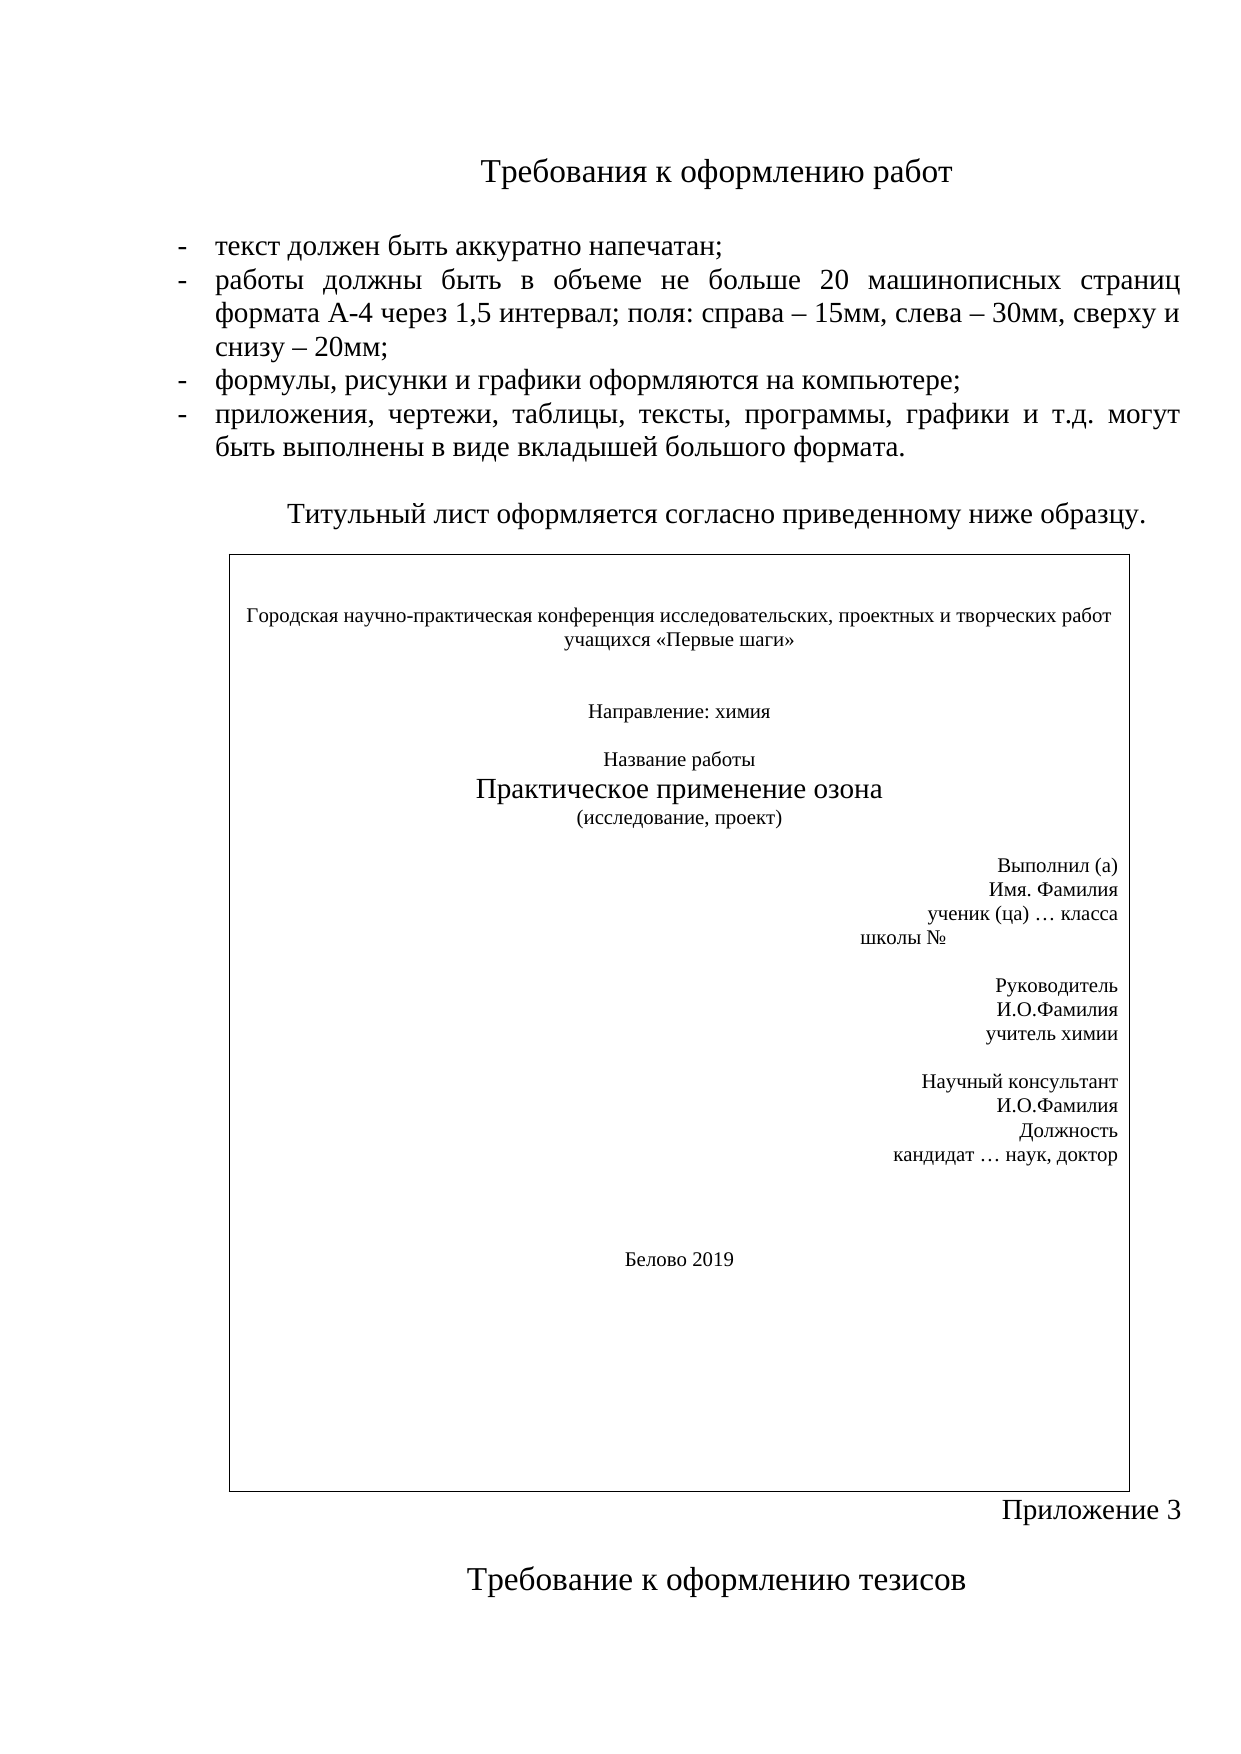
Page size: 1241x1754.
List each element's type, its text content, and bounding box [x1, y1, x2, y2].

text Приложение 3 [177, 631, 1181, 1526]
list текст должен быть аккуратно напечатан; [177, 228, 1181, 262]
table_header Городская научно-практическая конференция исследовательских, проектных и творческих работ учащихся «Первые шаги» Направление: химия Название работы Практическое применение озона (исследование, проект) Выполнил (а) Имя. Фамилия ученик (ца) … класса школы № Руководитель И.О.Фамилия учитель химии Научный консультант И.О.Фамилия Должность кандидат … наук, доктор Белово 2019 [230, 555, 1129, 1491]
text Требования к оформлению работ [177, 152, 1181, 190]
list формулы, рисунки и графики оформляются на компьютере; [177, 362, 1181, 396]
list работы должны быть в объеме не больше 20 машинописных страниц формата А-4 через 1,5 интервал; поля: справа – 15мм, слева – 30мм, сверху и снизу – 20мм; [177, 262, 1181, 362]
list приложения, чертежи, таблицы, тексты, программы, графики и т.д. могут быть выполнены в виде вкладышей большого формата. [177, 396, 1181, 463]
text Титульный лист оформляется согласно приведенному ниже образцу. [177, 497, 1181, 530]
text Требование к оформлению тезисов [177, 1559, 1181, 1597]
